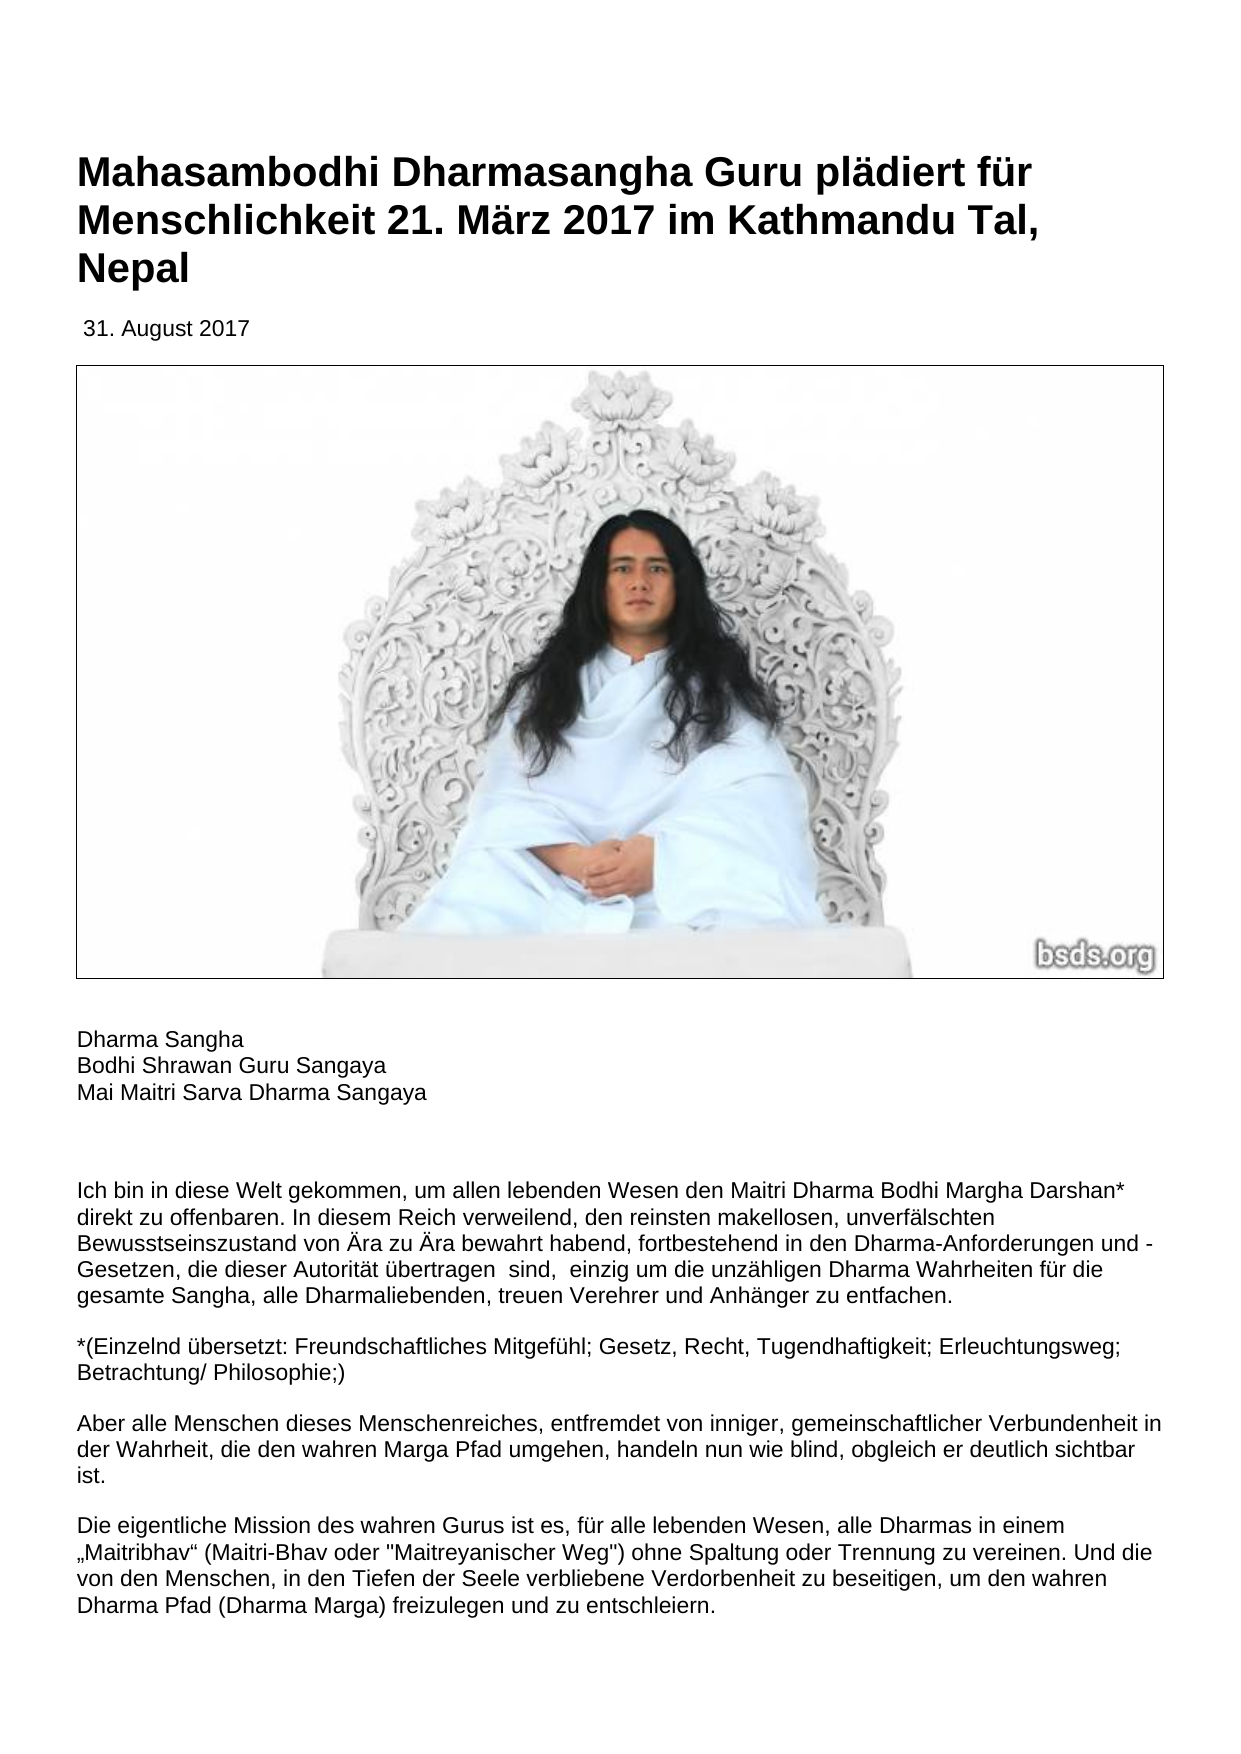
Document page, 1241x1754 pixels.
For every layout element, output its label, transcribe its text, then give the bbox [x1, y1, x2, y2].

text Aber alle Menschen dieses Menschenreiches, entfremdet von inniger, gemeinschaftlicher Verbundenheit in der Wahrheit, die den wahren Marga Pfad umgehen, handeln nun wie blind, obgleich er deutlich sichtbar ist. [77, 1409, 1164, 1488]
text Die eigentliche Mission des wahren Gurus ist es, für alle lebenden Wesen, alle Dharmas in einem „Maitribhav“ (Maitri-Bhav oder "Maitreyanischer Weg") ohne Spaltung oder Trennung zu vereinen. Und die von den Menschen, in den Tiefen der Seele verbliebene Verdorbenheit zu beseitigen, um den wahren Dharma Pfad (Dharma Marga) freizulegen und zu entschleiern. [77, 1512, 1164, 1618]
text Dharma Sangha [77, 1026, 1164, 1052]
text Bodhi Shrawan Guru Sangaya [77, 1052, 1164, 1079]
text 31. August 2017 [77, 315, 1164, 342]
text Mahasambodhi Dharmasangha Guru plädiert für Menschlichkeit 21. März 2017 im Kathmandu Tal, Nepal [77, 148, 1164, 291]
text Ich bin in diese Welt gekommen, um allen lebenden Wesen den Maitri Dharma Bodhi Margha Darshan* direkt zu offenbaren. In diesem Reich verweilend, den reinsten makellosen, unverfälschten Bewusstseinszustand von Ära zu Ära bewahrt habend, fortbestehend in den Dharma-Anforderungen und -Gesetzen, die dieser Autorität übertragen sind, einzig um die unzähligen Dharma Wahrheiten für die gesamte Sangha, alle Dharmaliebenden, treuen Verehrer und Anhänger zu entfachen. [77, 1177, 1164, 1309]
text Mai Maitri Sarva Dharma Sangaya [77, 1079, 1164, 1105]
picture [77, 366, 1163, 978]
text *(Einzelnd übersetzt: Freundschaftliches Mitgefühl; Gesetz, Recht, Tugendhaftigkeit; Erleuchtungsweg; Betrachtung/ Philosophie;) [77, 1333, 1164, 1386]
